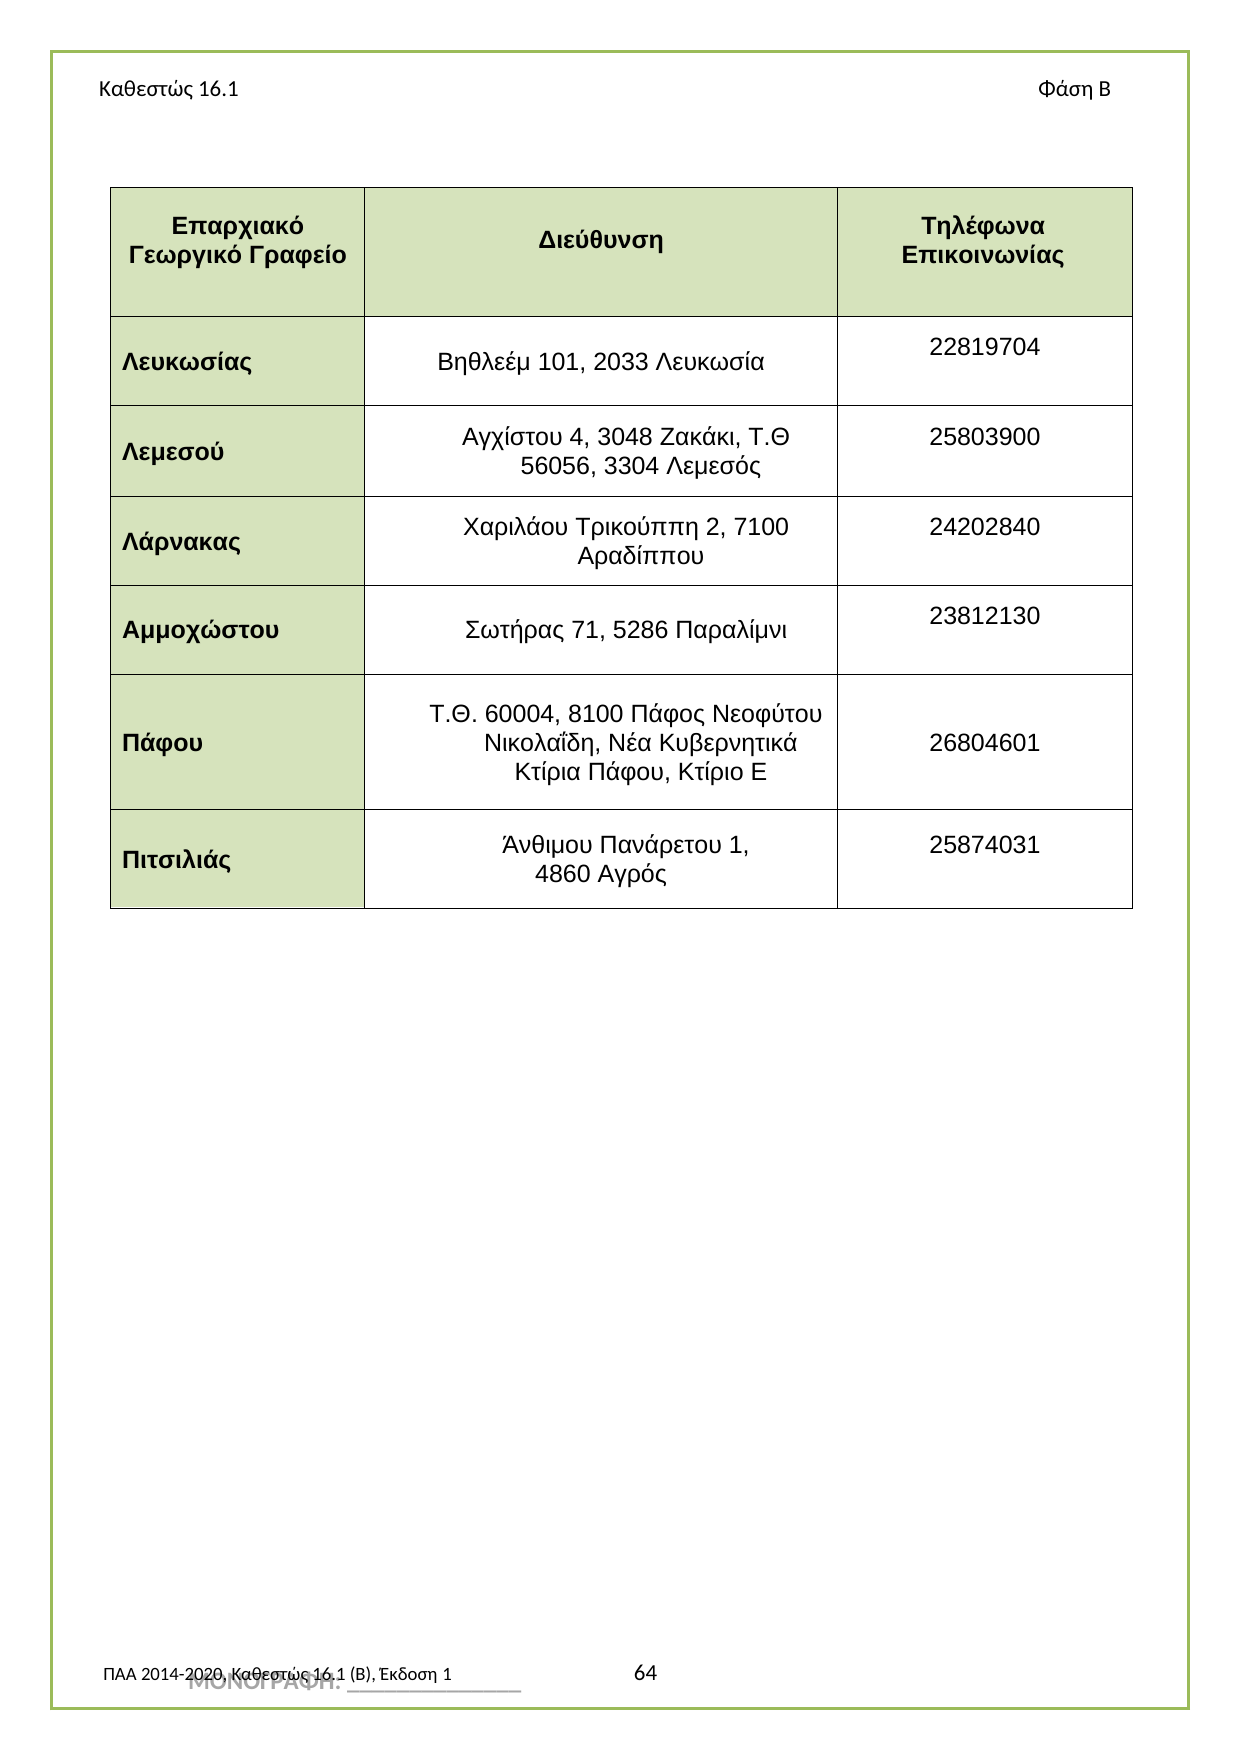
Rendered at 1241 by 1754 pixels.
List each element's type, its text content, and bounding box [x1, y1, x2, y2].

table_header Επαρχιακό Γεωργικό Γραφείο [111, 188, 364, 316]
table_cell Αγχίστου 4, 3048 Ζακάκι, Τ.Θ 56056, 3304 Λεμεσός [365, 406, 837, 496]
table_cell Λάρνακας [111, 497, 364, 585]
table_cell 25874031 [838, 810, 1132, 907]
table_cell 24202840 [838, 497, 1132, 585]
table_header Διεύθυνση [365, 188, 837, 316]
table_cell 22819704 [838, 317, 1132, 405]
table_cell Βηθλεέμ 101, 2033 Λευκωσία [365, 317, 837, 405]
table_cell Λευκωσίας [111, 317, 364, 405]
table_cell Άνθιμου Πανάρετου 1, 4860 Αγρός [365, 810, 837, 907]
table_cell 26804601 [838, 675, 1132, 809]
table_cell 25803900 [838, 406, 1132, 496]
table_cell Χαριλάου Τρικούππη 2, 7100 Αραδίππου [365, 497, 837, 585]
table_cell Αμμοχώστου [111, 586, 364, 674]
table_cell 23812130 [838, 586, 1132, 674]
table_cell Λεμεσού [111, 406, 364, 496]
table_header Τηλέφωνα Επικοινωνίας [838, 188, 1132, 316]
table_cell Πιτσιλιάς [111, 810, 364, 907]
table_cell Σωτήρας 71, 5286 Παραλίμνι [365, 586, 837, 674]
table_cell Τ.Θ. 60004, 8100 Πάφος Νεοφύτου Νικολαΐδη, Νέα Κυβερνητικά Κτίρια Πάφου, Κτίριο Ε [365, 675, 837, 809]
table_cell Πάφου [111, 675, 364, 809]
